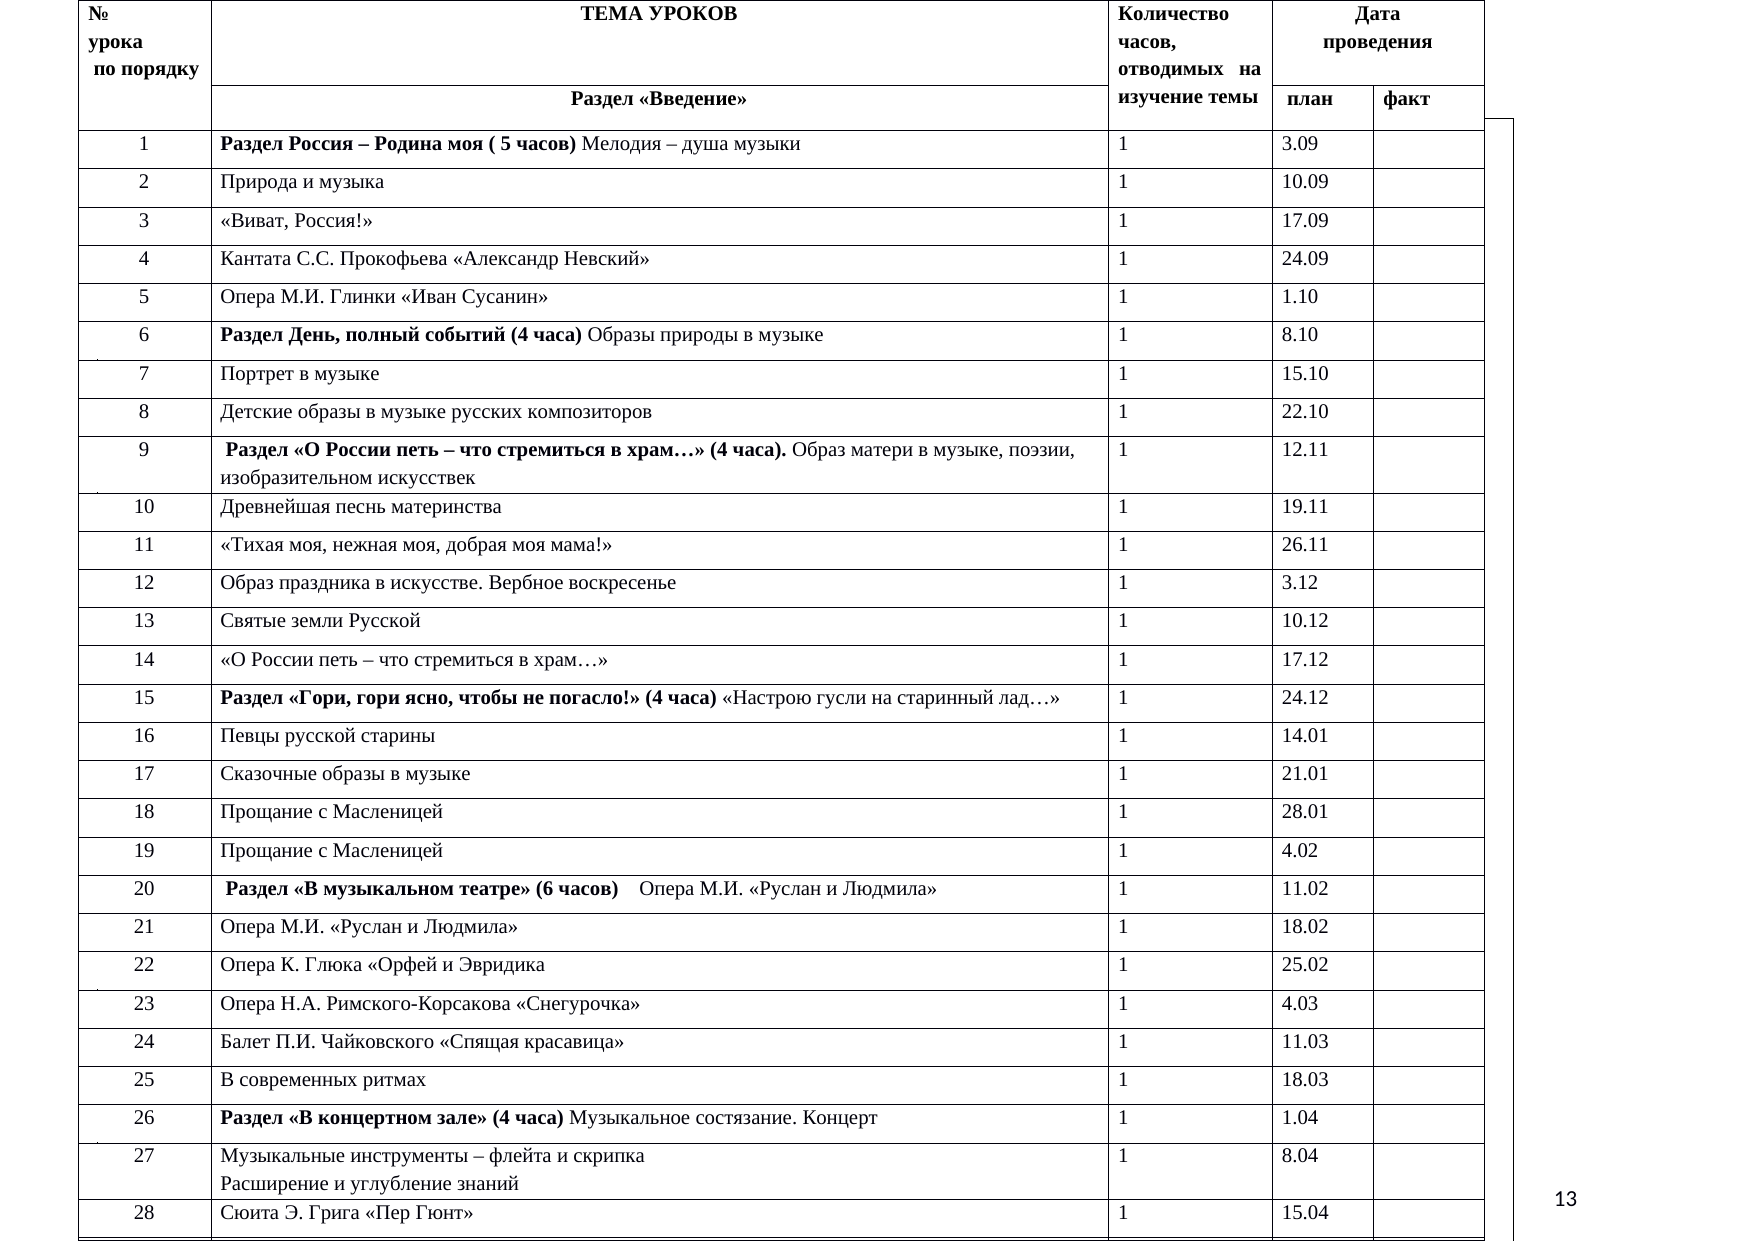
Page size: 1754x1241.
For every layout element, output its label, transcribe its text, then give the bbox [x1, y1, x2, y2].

table_header ТЕМА УРОКОВ [212, 1, 1108, 85]
table_cell [1374, 914, 1484, 951]
table_cell [1374, 761, 1484, 798]
table_cell 2 [79, 169, 211, 207]
table_cell [1374, 322, 1484, 359]
table_cell 28.01 [1273, 799, 1373, 837]
table_cell Детские образы в музыке русских композиторов [212, 399, 1108, 436]
table_cell 12 [79, 570, 211, 607]
table_cell [1374, 608, 1484, 645]
table_cell 14.01 [1273, 723, 1373, 760]
table_cell 15 [79, 685, 211, 722]
table_cell Природа и музыка [212, 169, 1108, 207]
table_cell 1 [1109, 399, 1272, 436]
table_cell 8.04 [1273, 1144, 1373, 1199]
table_cell [1374, 284, 1484, 321]
table_cell 9 [79, 437, 211, 492]
table_cell 3.12 [1273, 570, 1373, 607]
table_cell 21.01 [1273, 761, 1373, 798]
table_header Дата проведения [1273, 1, 1484, 85]
table_cell 1 [1109, 1200, 1272, 1237]
table_cell 18 [79, 799, 211, 837]
table_cell [1374, 532, 1484, 569]
table_cell Музыкальные инструменты – флейта и скрипка Расширение и углубление знаний [212, 1144, 1108, 1199]
table_cell Опера М.И. Глинки «Иван Сусанин» [212, 284, 1108, 321]
table_cell 1 [1109, 952, 1272, 989]
table_cell 25.02 [1273, 952, 1373, 989]
table_cell 1 [1109, 608, 1272, 645]
table_cell 1 [1109, 322, 1272, 359]
table_cell [1374, 952, 1484, 989]
table_cell 1 [1109, 838, 1272, 875]
table_cell В современных ритмах [212, 1067, 1108, 1104]
table_cell 26 [79, 1105, 211, 1142]
table_cell Певцы русской старины [212, 723, 1108, 760]
table_cell 1 [1109, 761, 1272, 798]
table_cell 17.12 [1273, 646, 1373, 684]
table_cell 1 [1109, 914, 1272, 951]
table_cell [1374, 570, 1484, 607]
table_cell 3 [79, 208, 211, 245]
table_cell 1 [1109, 1105, 1272, 1142]
table_cell 27 [79, 1144, 211, 1199]
table_cell 10.09 [1273, 169, 1373, 207]
table_cell 8.10 [1273, 322, 1373, 359]
table_cell [1374, 1144, 1484, 1199]
table_cell 22 [79, 952, 211, 989]
table_cell Раздел День, полный событий (4 часа) Образы природы в музыке [212, 322, 1108, 359]
table_cell Раздел «Гори, гори ясно, чтобы не погасло!» (4 часа) «Настрою гусли на старинный лад…» [212, 685, 1108, 722]
table_cell 17.09 [1273, 208, 1373, 245]
table_cell [1374, 131, 1484, 168]
table_cell [1374, 169, 1484, 207]
table_cell Балет П.И. Чайковского «Спящая красавица» [212, 1029, 1108, 1066]
table_cell 5 [79, 284, 211, 321]
table_cell «Тихая моя, нежная моя, добрая моя мама!» [212, 532, 1108, 569]
table_cell 1 [1109, 208, 1272, 245]
table_cell [1374, 361, 1484, 398]
table_cell 1 [1109, 246, 1272, 283]
table_cell Портрет в музыке [212, 361, 1108, 398]
table_header Количество часов, отводимых на изучение темы [1109, 1, 1272, 130]
table_cell 10.12 [1273, 608, 1373, 645]
table_cell 24 [79, 1029, 211, 1066]
table_cell 1 [1109, 723, 1272, 760]
table_cell [1374, 494, 1484, 531]
table_cell [1374, 876, 1484, 913]
table_cell 1 [79, 131, 211, 168]
table_cell [1374, 685, 1484, 722]
table_cell факт [1374, 86, 1484, 130]
table_cell [1374, 723, 1484, 760]
table_cell Раздел Россия – Родина моя ( 5 часов) Мелодия – душа музыки [212, 131, 1108, 168]
table_cell [1374, 991, 1484, 1028]
table_cell 1 [1109, 799, 1272, 837]
table_cell 26.11 [1273, 532, 1373, 569]
table_cell 1 [1109, 361, 1272, 398]
table_cell [1374, 208, 1484, 245]
table_cell 14 [79, 646, 211, 684]
table_cell 3.09 [1273, 131, 1373, 168]
table_cell «Виват, Россия!» [212, 208, 1108, 245]
table_cell [1374, 1029, 1484, 1066]
table_cell 11 [79, 532, 211, 569]
table_cell [1374, 437, 1484, 492]
table_cell 4.03 [1273, 991, 1373, 1028]
table_cell 1 [1109, 494, 1272, 531]
table_cell «О России петь – что стремиться в храм…» [212, 646, 1108, 684]
table_cell 1 [1109, 685, 1272, 722]
table_cell 1 [1109, 1144, 1272, 1199]
table_cell 16 [79, 723, 211, 760]
table_cell 15.04 [1273, 1200, 1373, 1237]
table_cell план [1273, 86, 1373, 130]
table_header № урока по порядку [79, 1, 211, 130]
table_cell Древнейшая песнь материнства [212, 494, 1108, 531]
table_cell 17 [79, 761, 211, 798]
table_cell 24.12 [1273, 685, 1373, 722]
table_cell 10 [79, 494, 211, 531]
table_cell 1 [1109, 1029, 1272, 1066]
table_cell 1.04 [1273, 1105, 1373, 1142]
table_cell 13 [79, 608, 211, 645]
table_cell Прощание с Масленицей [212, 838, 1108, 875]
table_cell 1 [1109, 169, 1272, 207]
table_cell 7 [79, 361, 211, 398]
table_cell [1374, 246, 1484, 283]
table_cell 1 [1109, 570, 1272, 607]
table_cell 18.03 [1273, 1067, 1373, 1104]
table_cell 25 [79, 1067, 211, 1104]
table_cell Сюита Э. Грига «Пер Гюнт» [212, 1200, 1108, 1237]
table_cell 15.10 [1273, 361, 1373, 398]
table_cell 19 [79, 838, 211, 875]
table_cell Образ праздника в искусстве. Вербное воскресенье [212, 570, 1108, 607]
table_cell 1 [1109, 991, 1272, 1028]
table_cell 23 [79, 991, 211, 1028]
table_cell Опера М.И. «Руслан и Людмила» [212, 914, 1108, 951]
table_cell [1374, 1200, 1484, 1237]
table_cell Раздел «В концертном зале» (4 часа) Музыкальное состязание. Концерт [212, 1105, 1108, 1142]
table_cell Опера Н.А. Римского-Корсакова «Снегурочка» [212, 991, 1108, 1028]
table_cell 1 [1109, 131, 1272, 168]
table_cell Кантата С.С. Прокофьева «Александр Невский» [212, 246, 1108, 283]
table_cell [1374, 799, 1484, 837]
table_cell 21 [79, 914, 211, 951]
table_cell [1374, 646, 1484, 684]
table_cell Святые земли Русской [212, 608, 1108, 645]
table_cell 1 [1109, 1067, 1272, 1104]
table_cell 1 [1109, 876, 1272, 913]
table_cell 8 [79, 399, 211, 436]
table_cell Сказочные образы в музыке [212, 761, 1108, 798]
table_cell 1 [1109, 532, 1272, 569]
table_cell 19.11 [1273, 494, 1373, 531]
table_cell 28 [79, 1200, 211, 1237]
table_cell 6 [79, 322, 211, 359]
table_cell Опера К. Глюка «Орфей и Эвридика [212, 952, 1108, 989]
table_cell 22.10 [1273, 399, 1373, 436]
table_cell [1374, 838, 1484, 875]
table_cell 24.09 [1273, 246, 1373, 283]
table_cell Раздел «Введение» [212, 86, 1108, 130]
table_cell 1 [1109, 646, 1272, 684]
table_cell 18.02 [1273, 914, 1373, 951]
table_cell [1374, 1067, 1484, 1104]
table_cell 4 [79, 246, 211, 283]
table_cell 4.02 [1273, 838, 1373, 875]
table_cell 1 [1109, 437, 1272, 492]
table_cell [1374, 399, 1484, 436]
table_cell 20 [79, 876, 211, 913]
table_cell 11.03 [1273, 1029, 1373, 1066]
table_cell 1 [1109, 284, 1272, 321]
table_cell Раздел «О России петь – что стремиться в храм…» (4 часа). Образ матери в музыке, поэзии, изобразительном искусствек [212, 437, 1108, 492]
table_cell Прощание с Масленицей [212, 799, 1108, 837]
table_cell [1374, 1105, 1484, 1142]
table_cell 11.02 [1273, 876, 1373, 913]
table_cell 1.10 [1273, 284, 1373, 321]
table_cell 12.11 [1273, 437, 1373, 492]
table_cell Раздел «В музыкальном театре» (6 часов) Опера М.И. «Руслан и Людмила» [212, 876, 1108, 913]
